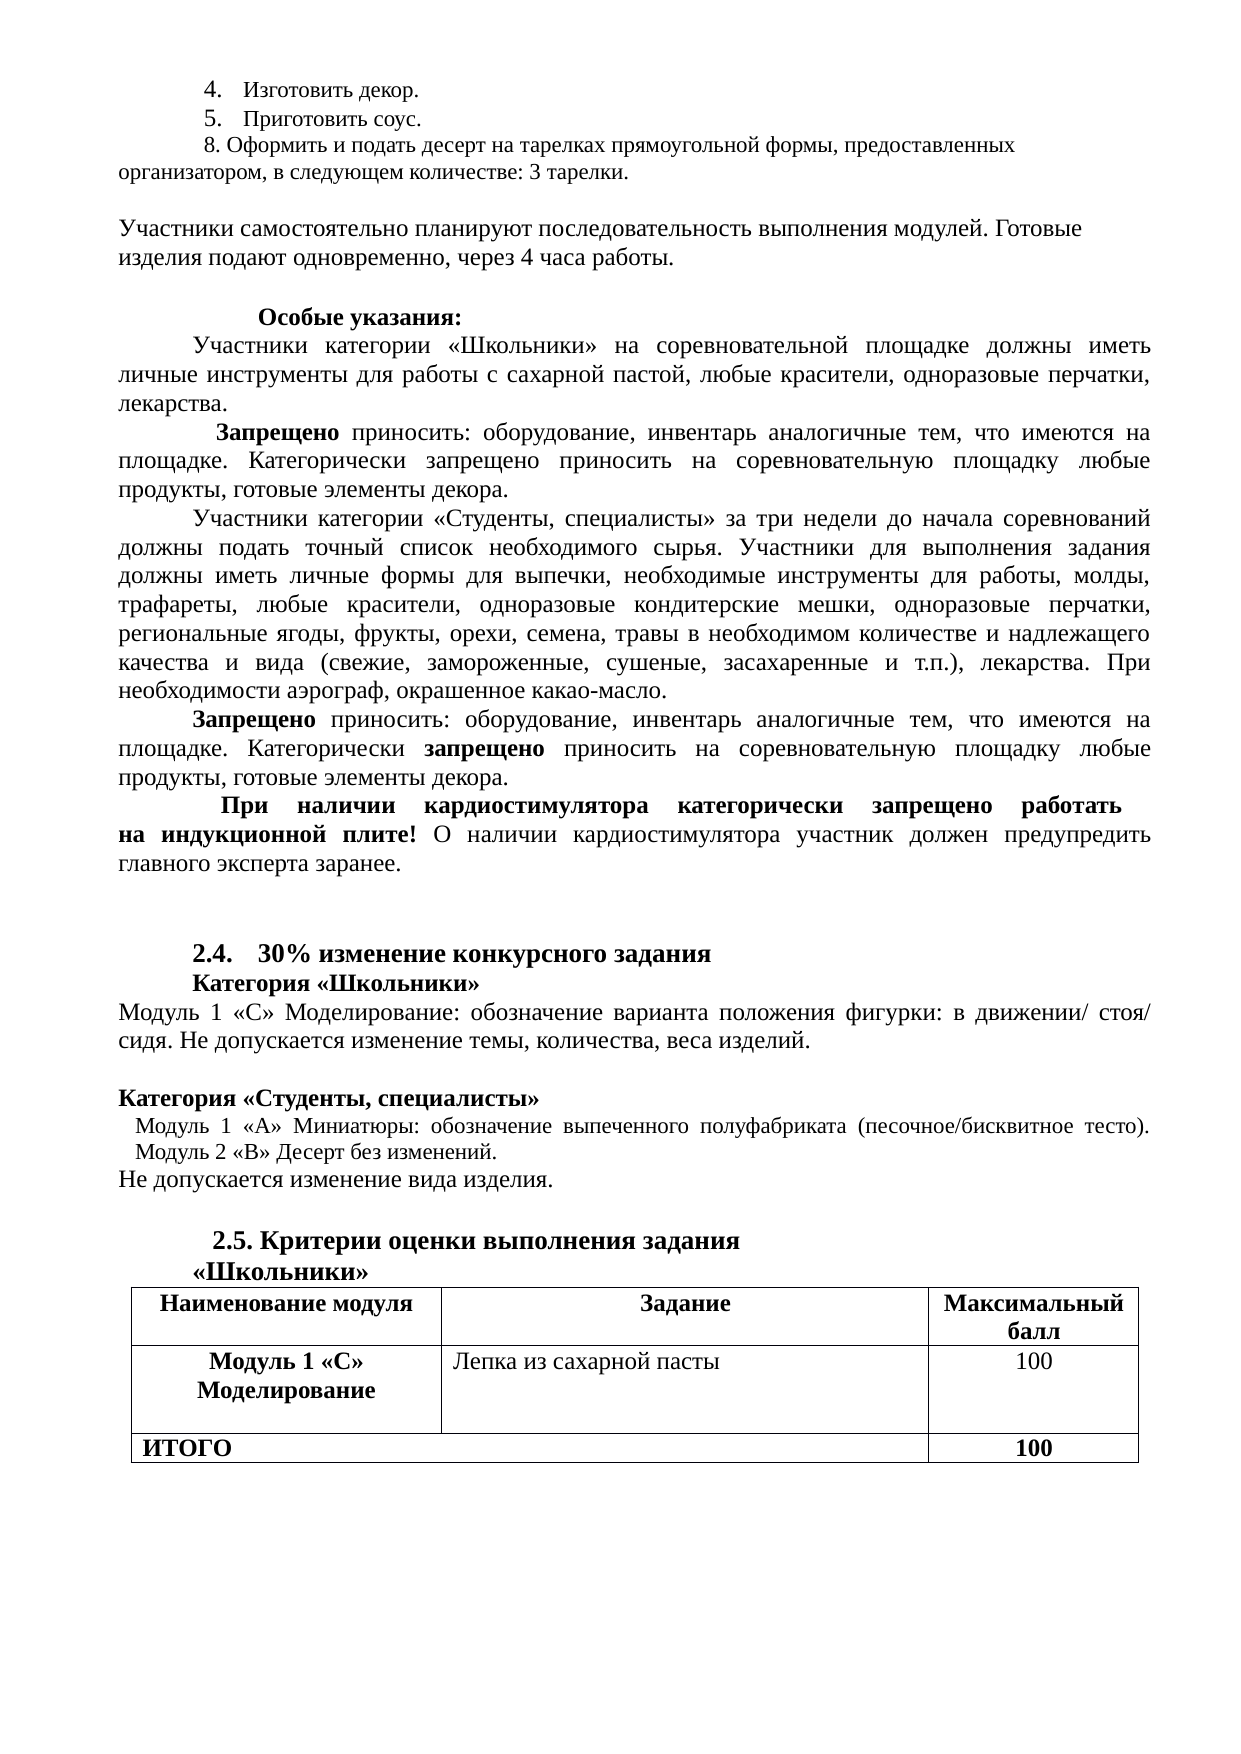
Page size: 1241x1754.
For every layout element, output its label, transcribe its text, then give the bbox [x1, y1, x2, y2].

table_header Наименование модуля [132, 1288, 441, 1345]
table_header Максимальный балл [929, 1288, 1138, 1345]
table_cell 100 [929, 1346, 1138, 1432]
text Запрещено приносить: оборудование, инвентарь аналогичные тем, что имеются на площадке. Категорически запрещено приносить на соревновательную площадку любые продукты, готовые элементы декора. [118, 704, 1152, 791]
text 2.5. Критерии оценки выполнения задания [118, 1224, 1152, 1255]
text Категория «Школьники» [118, 968, 1152, 997]
table_cell ИТОГО [132, 1434, 928, 1462]
text Участники категории «Студенты, специалисты» за три недели до начала соревнований должны подать точный список необходимого сырья. Участники для выполнения задания должны иметь личные формы для выпечки, необходимые инструменты для работы, молды, трафареты, любые красители, одноразовые кондитерские мешки, одноразовые перчатки, региональные ягоды, фрукты, орехи, семена, травы в необходимом количестве и надлежащего качества и вида (свежие, замороженные, сушеные, засахаренные и т.п.), лекарства. При необходимости аэрограф, окрашенное какао-масло. [118, 503, 1152, 704]
text Участники категории «Школьники» на соревновательной площадке должны иметь личные инструменты для работы с сахарной пастой, любые красители, одноразовые перчатки, лекарства. [118, 331, 1152, 417]
text При наличии кардиостимулятора категорически запрещено работать на индукционной плите! О наличии кардиостимулятора участник должен предупредить главного эксперта заранее. [118, 791, 1152, 877]
table_cell Модуль 1 «С» Моделирование [132, 1346, 441, 1432]
text Не допускается изменение вида изделия. [118, 1164, 1152, 1193]
list Приготовить соус. [118, 103, 1152, 131]
text Категория «Студенты, специалисты» [118, 1083, 1152, 1112]
table_cell 100 [929, 1434, 1138, 1462]
table_header Задание [442, 1288, 928, 1345]
text Особые указания: [118, 302, 1152, 331]
text «Школьники» [118, 1255, 1152, 1287]
text Модуль 1 «С» Моделирование: обозначение варианта положения фигурки: в движении/ стоя/ сидя. Не допускается изменение темы, количества, веса изделий. [118, 997, 1152, 1054]
text Модуль 1 «А» Миниатюры: обозначение выпеченного полуфабриката (песочное/бисквитное тесто). Модуль 2 «В» Десерт без изменений. [135, 1112, 1152, 1164]
list Участники самостоятельно планируют последовательность выполнения модулей. Готовые изделия подают одновременно, через 4 часа работы. [118, 213, 1140, 271]
text Запрещено приносить: оборудование, инвентарь аналогичные тем, что имеются на площадке. Категорически запрещено приносить на соревновательную площадку любые продукты, готовые элементы декора. [118, 417, 1152, 503]
list Изготовить декор. [118, 74, 1152, 103]
table_cell Лепка из сахарной пасты [442, 1346, 928, 1432]
list 30% изменение конкурсного задания [118, 937, 1152, 968]
text 8. Оформить и подать десерт на тарелках прямоугольной формы, предоставленных организатором, в следующем количестве: 3 тарелки. [118, 131, 1152, 184]
